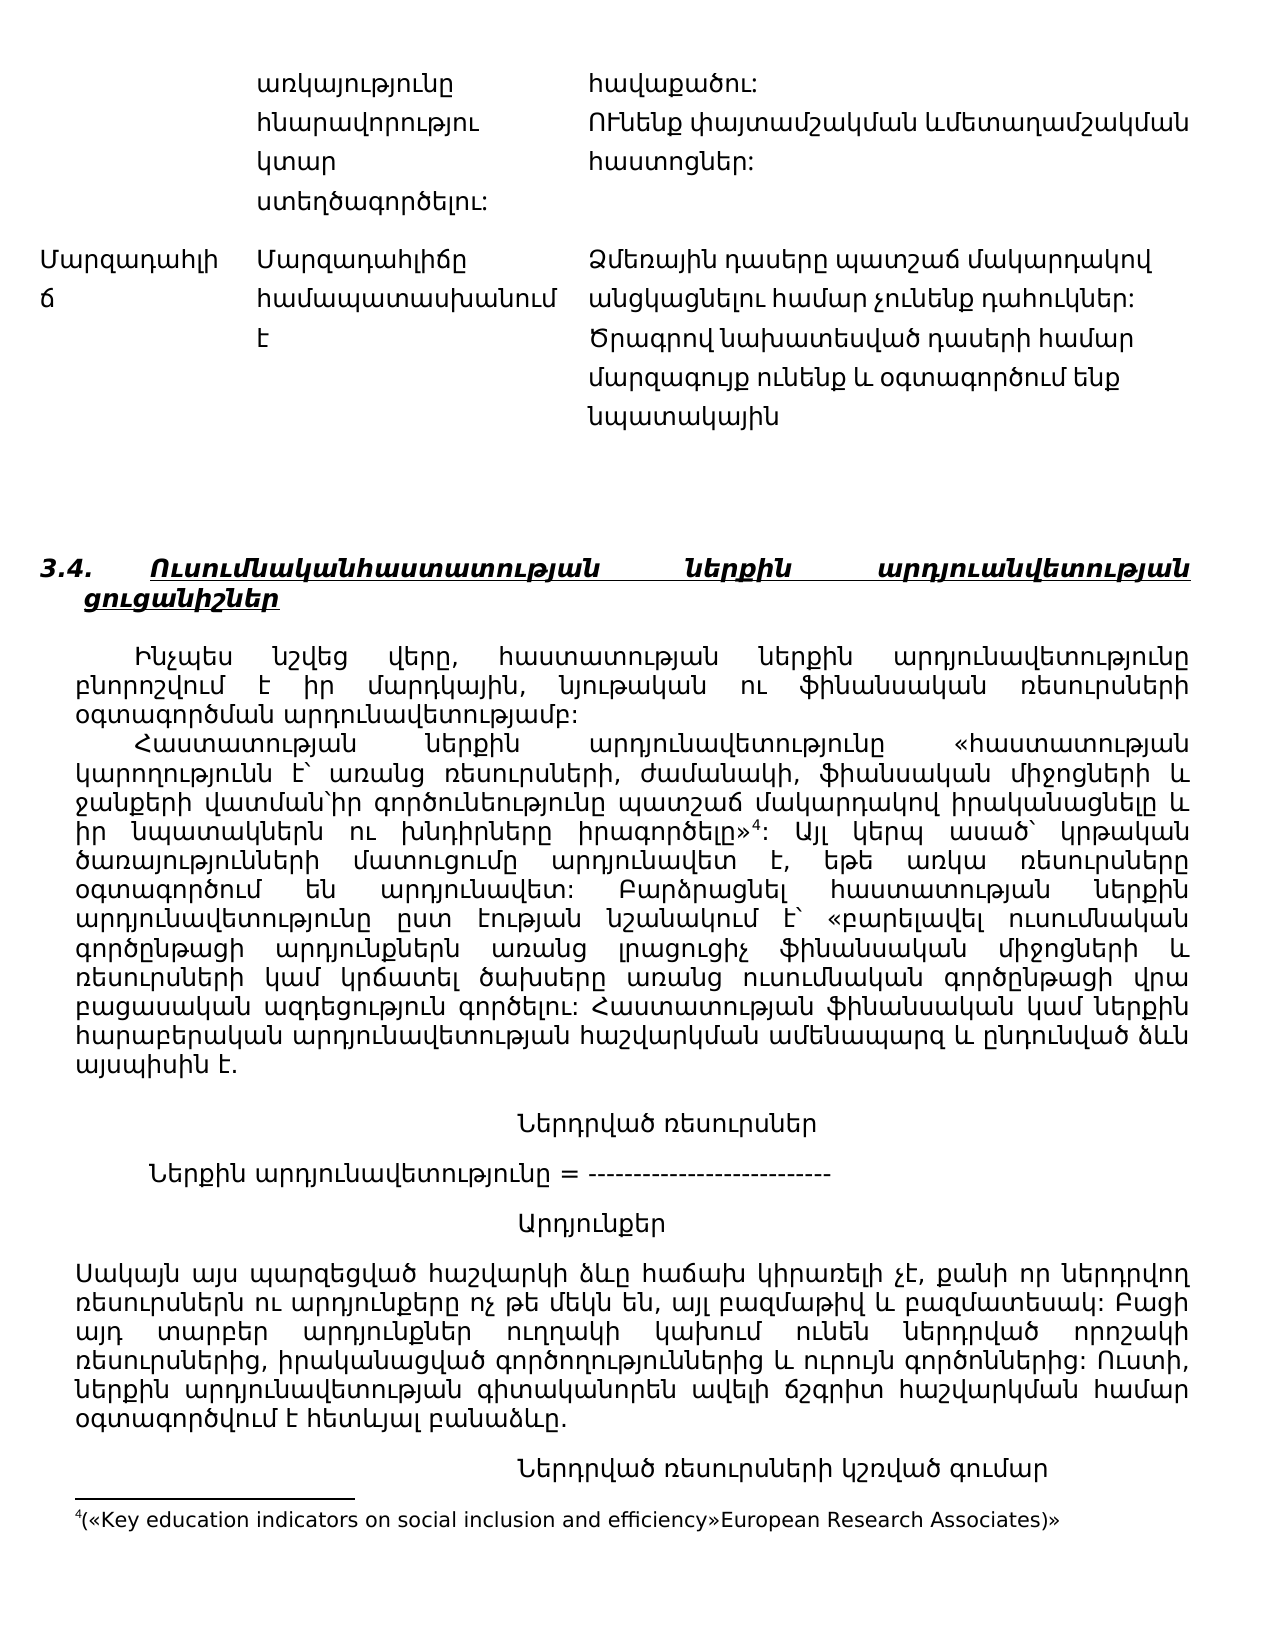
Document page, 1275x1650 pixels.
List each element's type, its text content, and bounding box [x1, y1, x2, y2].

text Ներդրված ռեսուրսներ [444, 1109, 1191, 1138]
list Հաստատության ներքին արդյունավետությունը «հաստատության կարողությունն է՝ առանց ռեսուրսների, ժամանակի, ֆիանսական միջոցների և ջանքերի վատման՝իր գործունեությունը պատշաճ մակարդակով իրականացնելը և իր նպատակներն ու խնդիրները իրագործելը»: Այլ կերպ ասած՝ կրթական ծառայությունների մատուցումը արդյունավետ է, եթե առկա ռեսուրսները օգտագործում են արդյունավետ: Բարձրացնել հաստատության ներքին արդյունավետությունը ըստ էության նշանակում է՝ «բարելավել ուսումնական գործընթացի արդյունքներն առանց լրացուցիչ ֆինանսական միջոցների և ռեսուրսների կամ կրճատել ծախսերը առանց ուսումնական գործընթացի վրա բացասական ազդեցություն գործելու: Հաստատության ֆինանսական կամ ներքին հարաբերական արդյունավետության հաշվարկման ամենապարզ և ընդունված ձևն այսպիսին է. [75, 729, 1191, 1079]
text Ներդրված ռեսուրսների կշռված գումար [444, 1454, 1191, 1484]
text Արդյունքեր [444, 1209, 1191, 1238]
list Ինչպես նշվեց վերը, հաստատության ներքին արդյունավետությունը բնորոշվում է իր մարդկային, նյութական ու ֆինանսական ռեսուրսների օգտագործման արդունավետությամբ: [75, 642, 1191, 729]
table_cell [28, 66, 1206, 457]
text Սակայն այս պարզեցված հաշվարկի ձևը հաճախ կիրառելի չէ, քանի որ ներդրվող ռեսուրսներն ու արդյունքերը ոչ թե մեկն են, այլ բազմաթիվ և բազմատեսակ: Բացի այդ տարբեր արդյունքներ ուղղակի կախում ունեն ներդրված որոշակի ռեսուրսներից, իրականացված գործողություններից և ուրույն գործոններից: Ուստի, ներքին արդյունավետության գիտականորեն ավելի ճշգրիտ հաշվարկման համար օգտագործվում է հետևյալ բանաձևը. [75, 1259, 1191, 1434]
list Ուսումնականհաստատության ներքին արդյուանվետության ցուցանիշներ [40, 554, 1191, 613]
text Ներքին արդյունավետությունը = --------------------------- [75, 1159, 1191, 1188]
